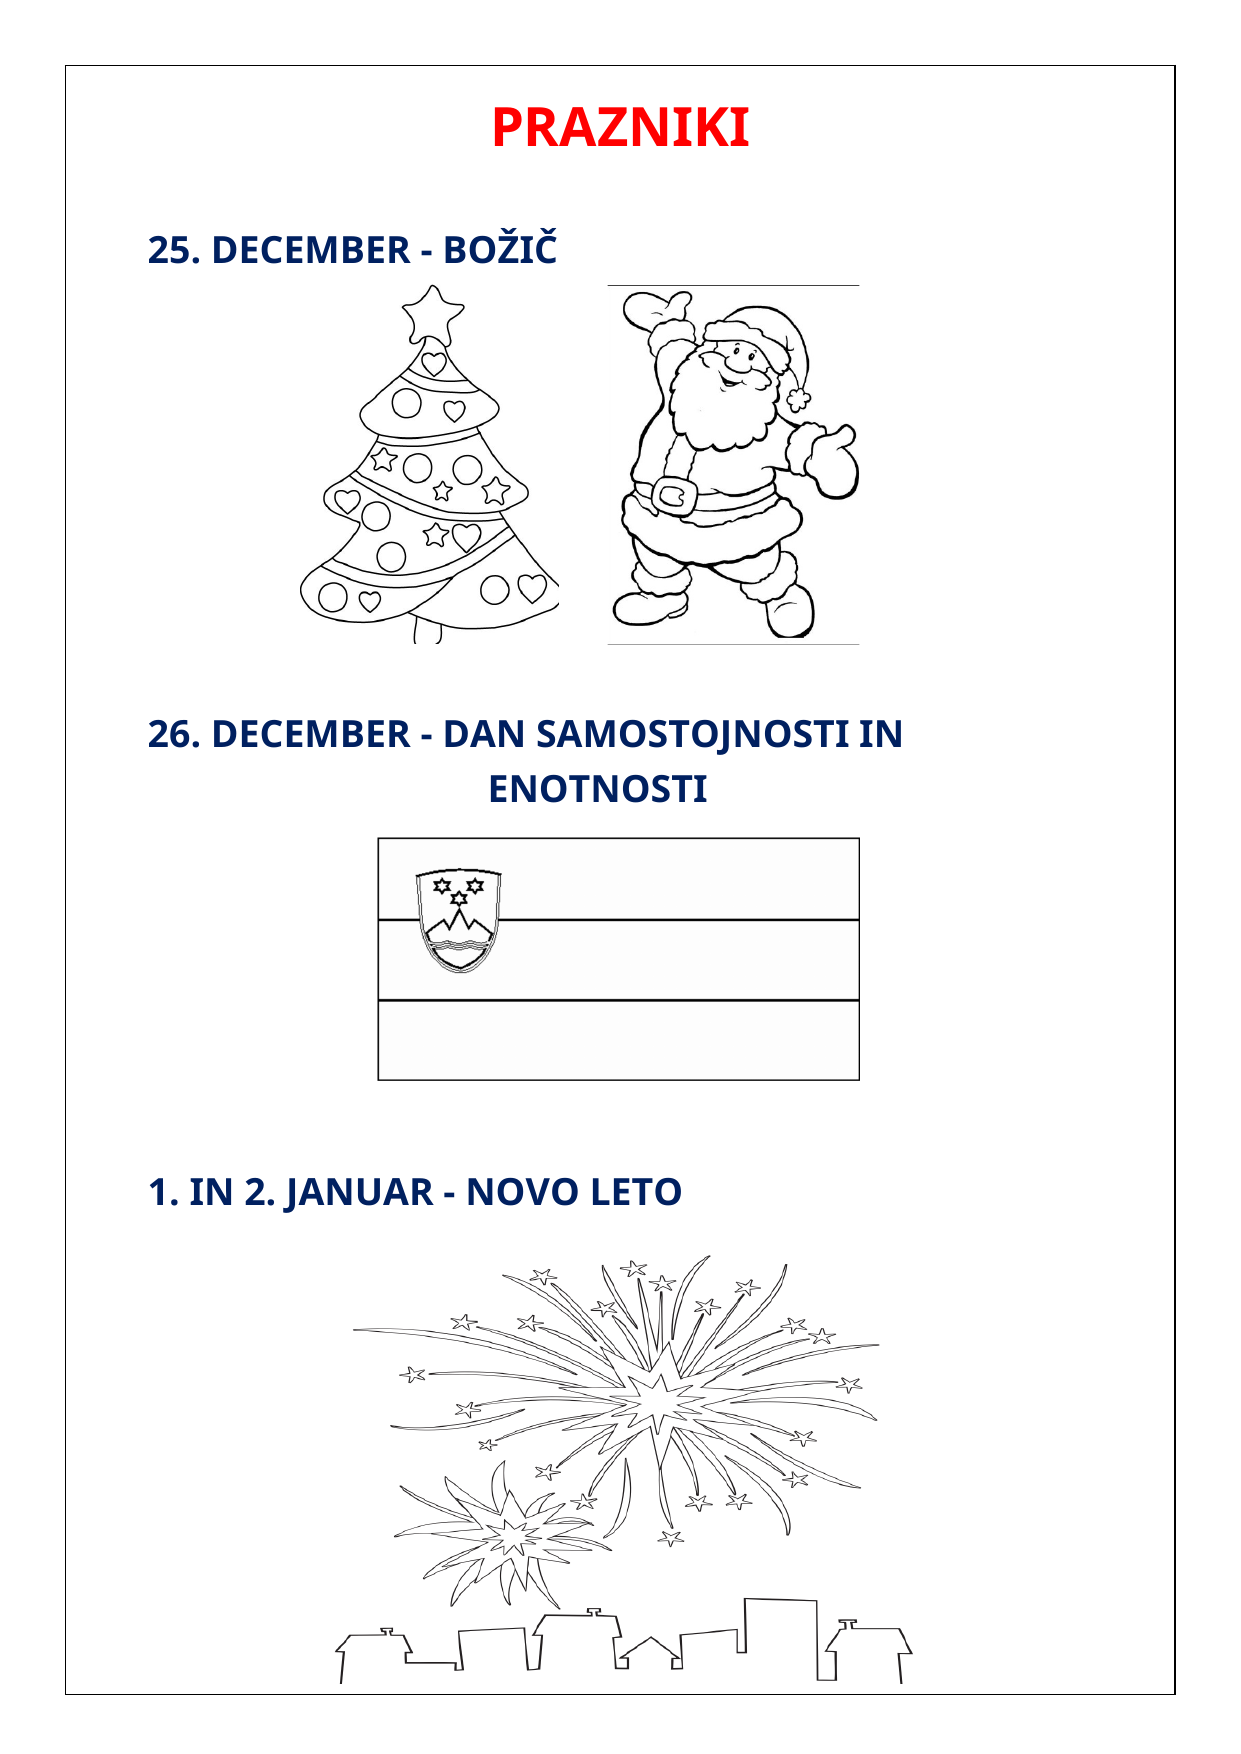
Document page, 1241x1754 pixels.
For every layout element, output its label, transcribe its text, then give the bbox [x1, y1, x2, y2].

picture [324, 1237, 917, 1684]
text 25. DECEMBER - BOŽIČ [147, 223, 1093, 274]
picture [378, 838, 860, 1080]
text 1. IN 2. JANUAR - NOVO LETO [147, 1166, 1093, 1217]
text 26. DECEMBER - DAN SAMOSTOJNOSTI IN ENOTNOSTI [147, 707, 1093, 813]
text PRAZNIKI [147, 89, 1093, 162]
picture [300, 284, 559, 644]
picture [606, 285, 859, 642]
